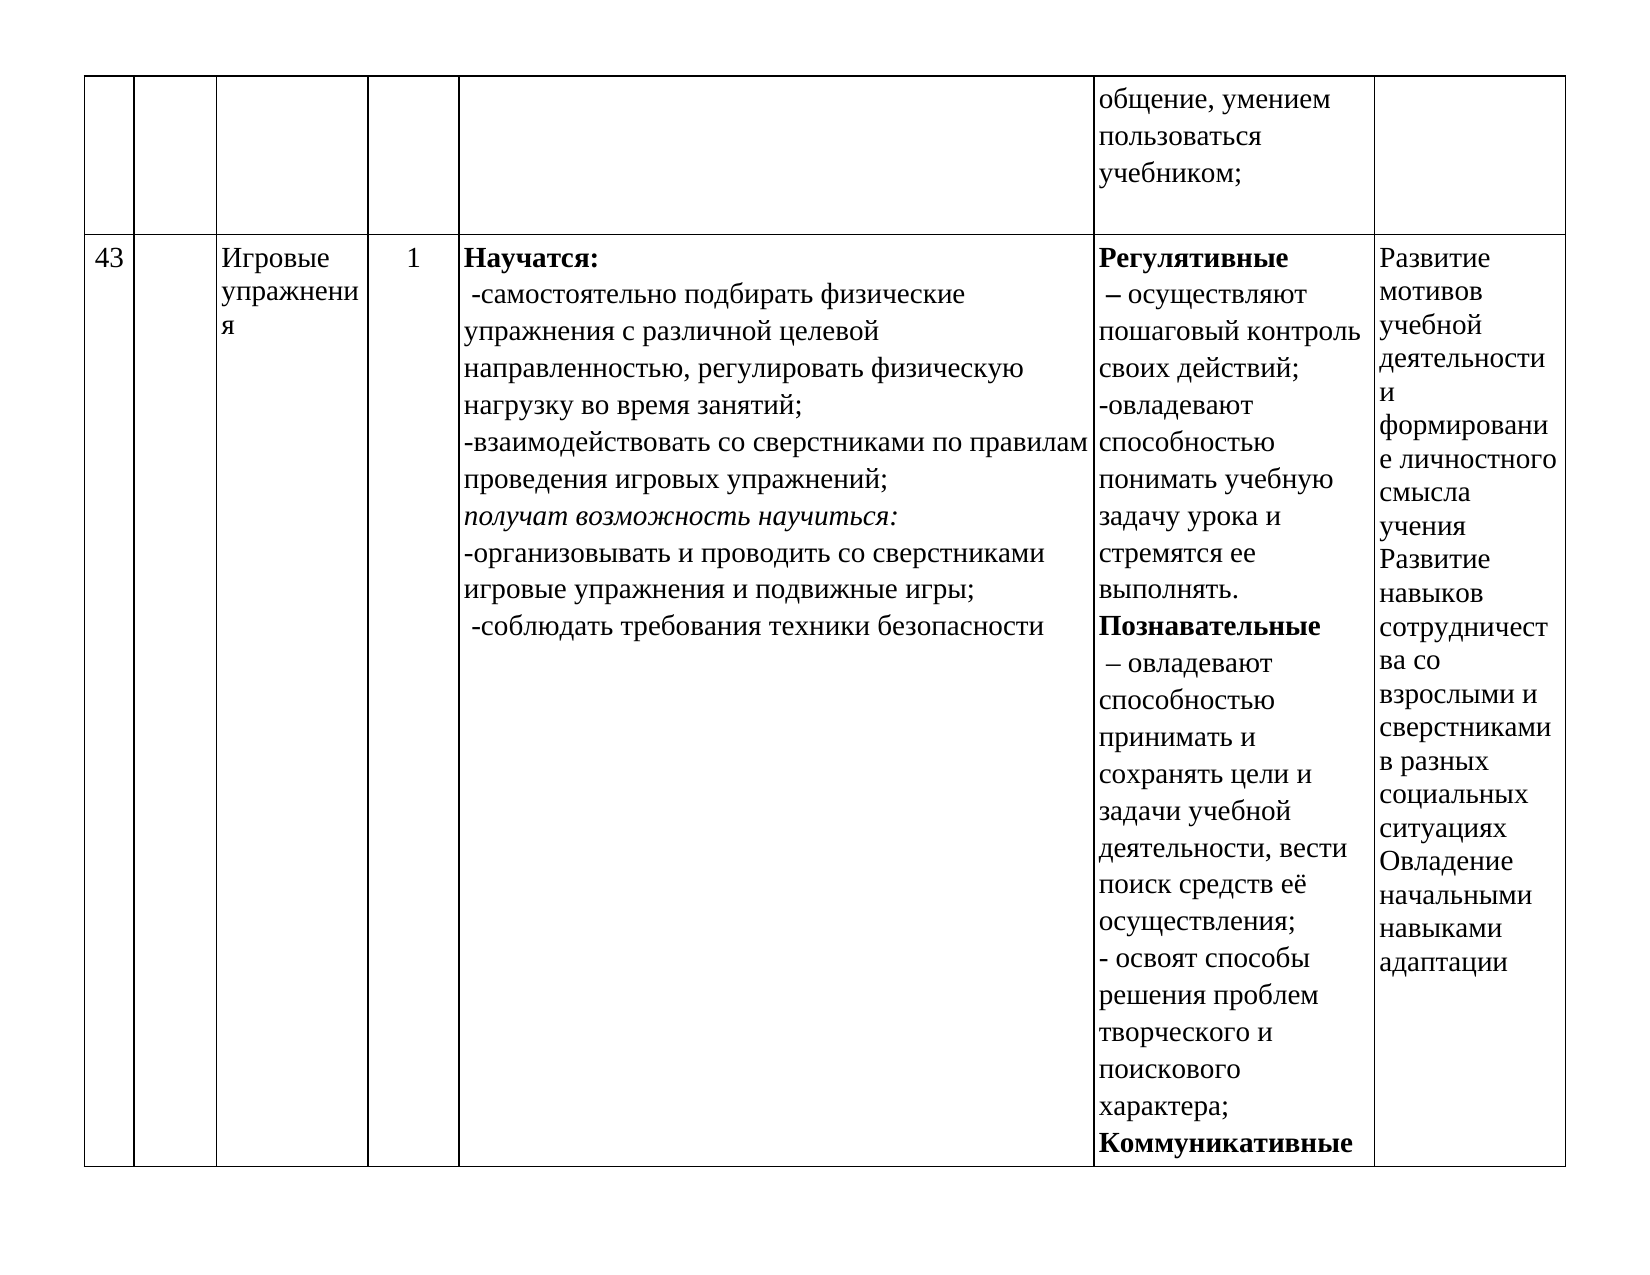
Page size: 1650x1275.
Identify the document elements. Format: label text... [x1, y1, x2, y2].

table_cell 1 [369, 235, 458, 1166]
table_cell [1095, 77, 1374, 233]
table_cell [1375, 77, 1565, 233]
table_cell 1 [369, 77, 458, 233]
table_cell 43 [85, 235, 133, 1166]
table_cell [1095, 235, 1374, 1166]
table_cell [217, 77, 367, 233]
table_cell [460, 235, 1093, 1166]
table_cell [460, 77, 1093, 233]
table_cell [1375, 235, 1565, 1166]
table_cell [135, 77, 216, 233]
table_cell 42 [85, 77, 133, 233]
table_cell Игровые упражнения [217, 235, 367, 1166]
table_cell [135, 235, 216, 1166]
